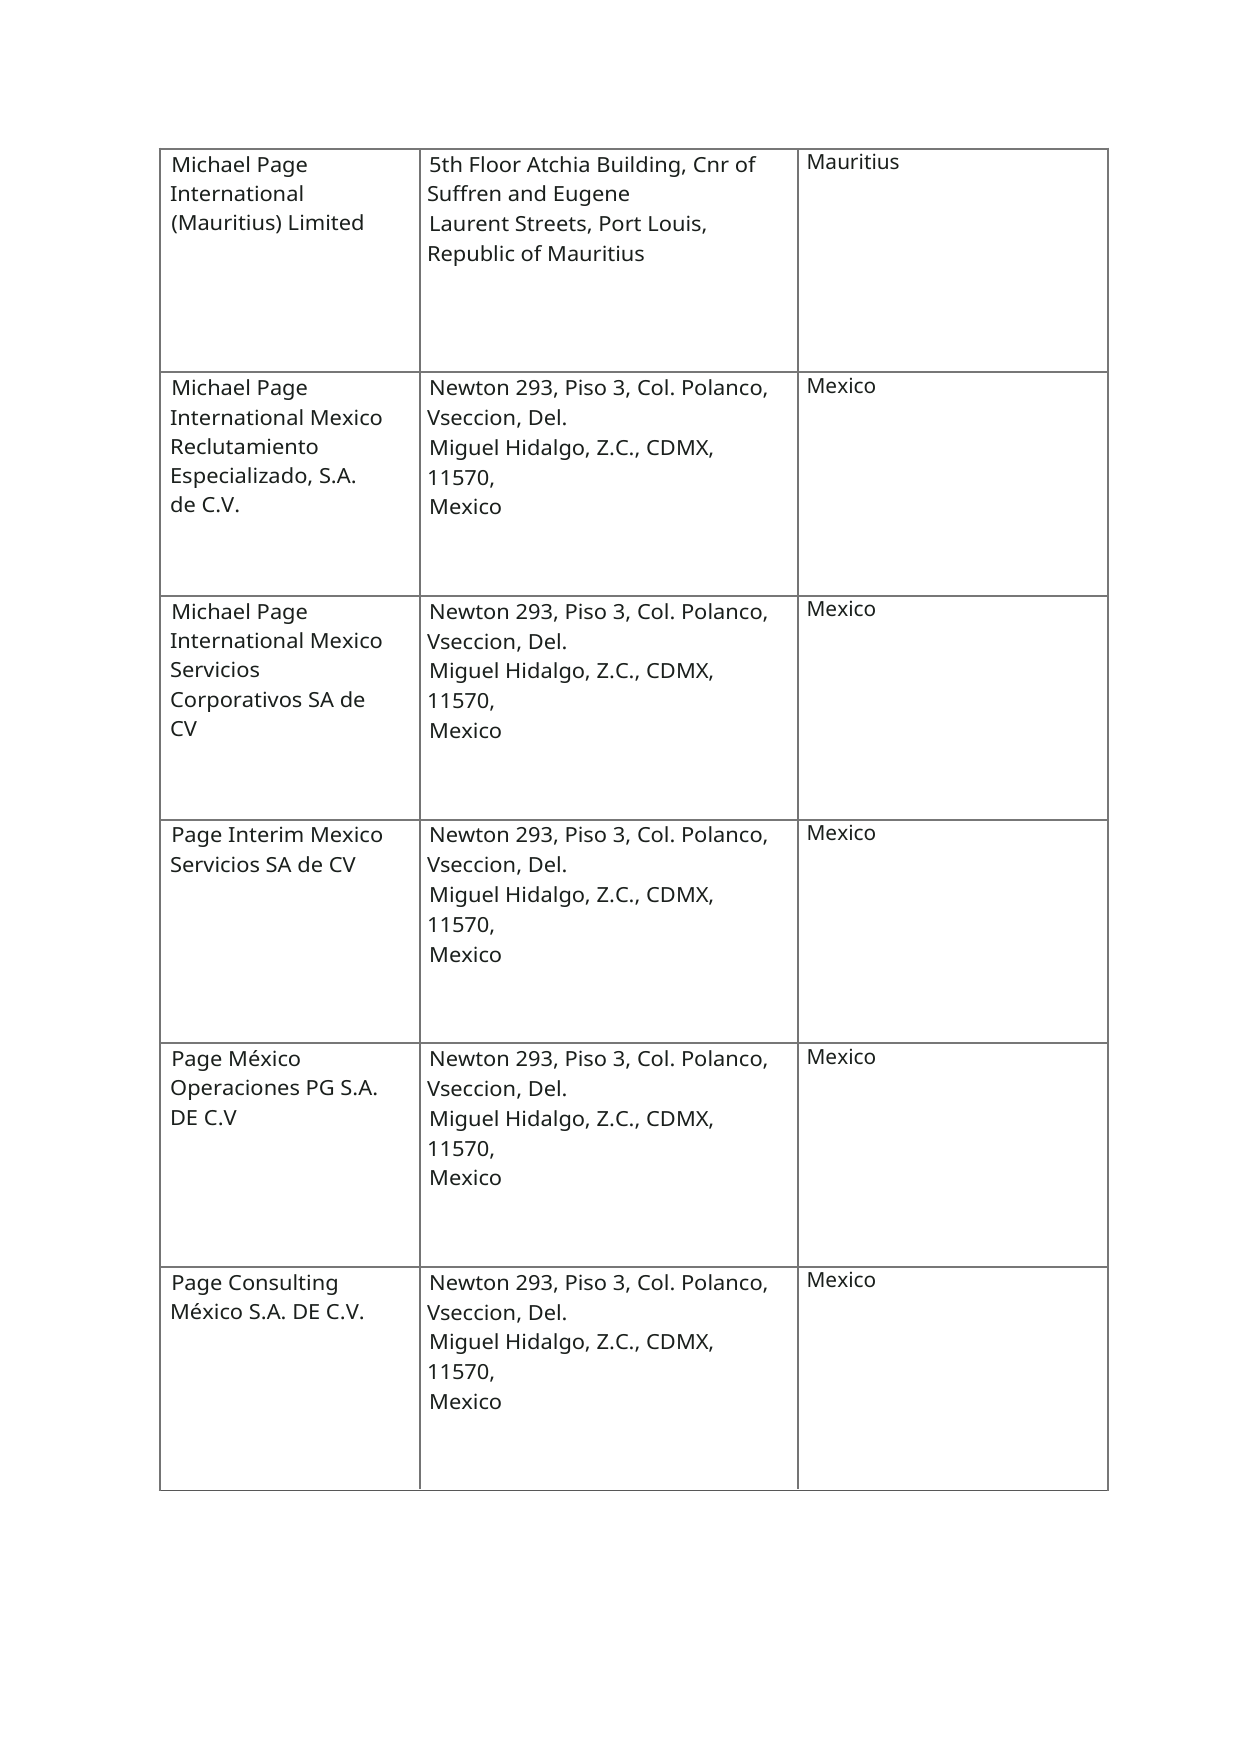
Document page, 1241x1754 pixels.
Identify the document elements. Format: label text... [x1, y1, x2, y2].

table_cell Page Consulting México S.A. DE C.V. [161, 1268, 419, 1489]
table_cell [421, 150, 797, 371]
table_cell Mexico [799, 1268, 1107, 1489]
table_cell Mexico [799, 373, 1107, 595]
table_cell Mexico [799, 1044, 1107, 1266]
table_cell Mauritius [799, 150, 1107, 371]
table_cell Mexico [799, 597, 1107, 818]
table_cell Newton 293, Piso 3, Col. Polanco, Vseccion, Del. Miguel Hidalgo, Z.C., CDMX, 11570, Mexico [421, 821, 797, 1042]
table_cell Michael Page International Mexico Servicios Corporativos SA de CV [161, 597, 419, 818]
table_cell Newton 293, Piso 3, Col. Polanco, Vseccion, Del. Miguel Hidalgo, Z.C., CDMX, 11570, Mexico [421, 373, 797, 595]
table_cell Newton 293, Piso 3, Col. Polanco, Vseccion, Del. Miguel Hidalgo, Z.C., CDMX, 11570, Mexico [421, 597, 797, 818]
table_cell Page Interim Mexico Servicios SA de CV [161, 821, 419, 1042]
table_cell Mexico [799, 821, 1107, 1042]
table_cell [421, 1044, 797, 1266]
table_cell Michael Page International (Mauritius) Limited [161, 150, 419, 371]
table_cell Michael Page International Mexico Reclutamiento Especializado, S.A. de C.V. [161, 373, 419, 595]
table_cell Page México Operaciones PG S.A. DE C.V [161, 1044, 419, 1266]
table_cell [421, 1268, 797, 1489]
